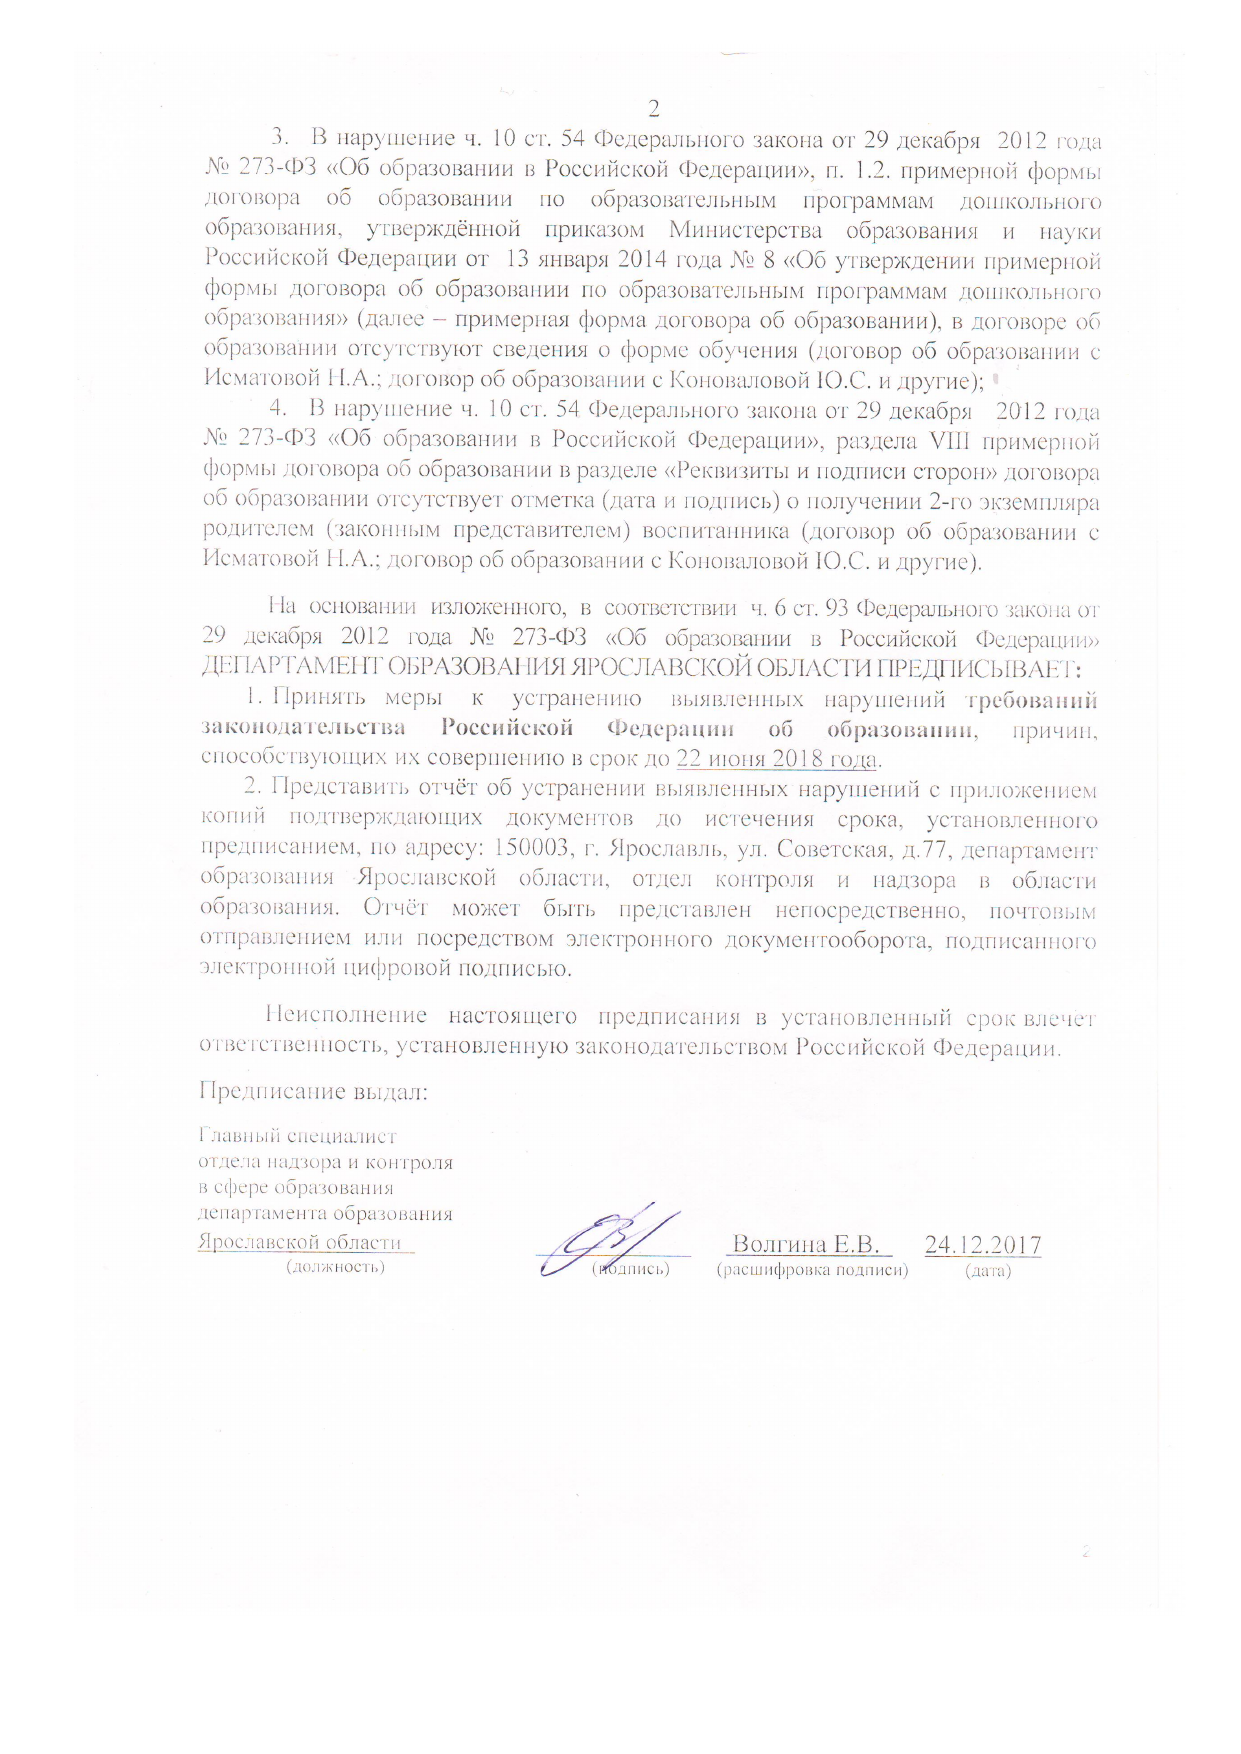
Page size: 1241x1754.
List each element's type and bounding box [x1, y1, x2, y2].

picture [73, 44, 1186, 1616]
